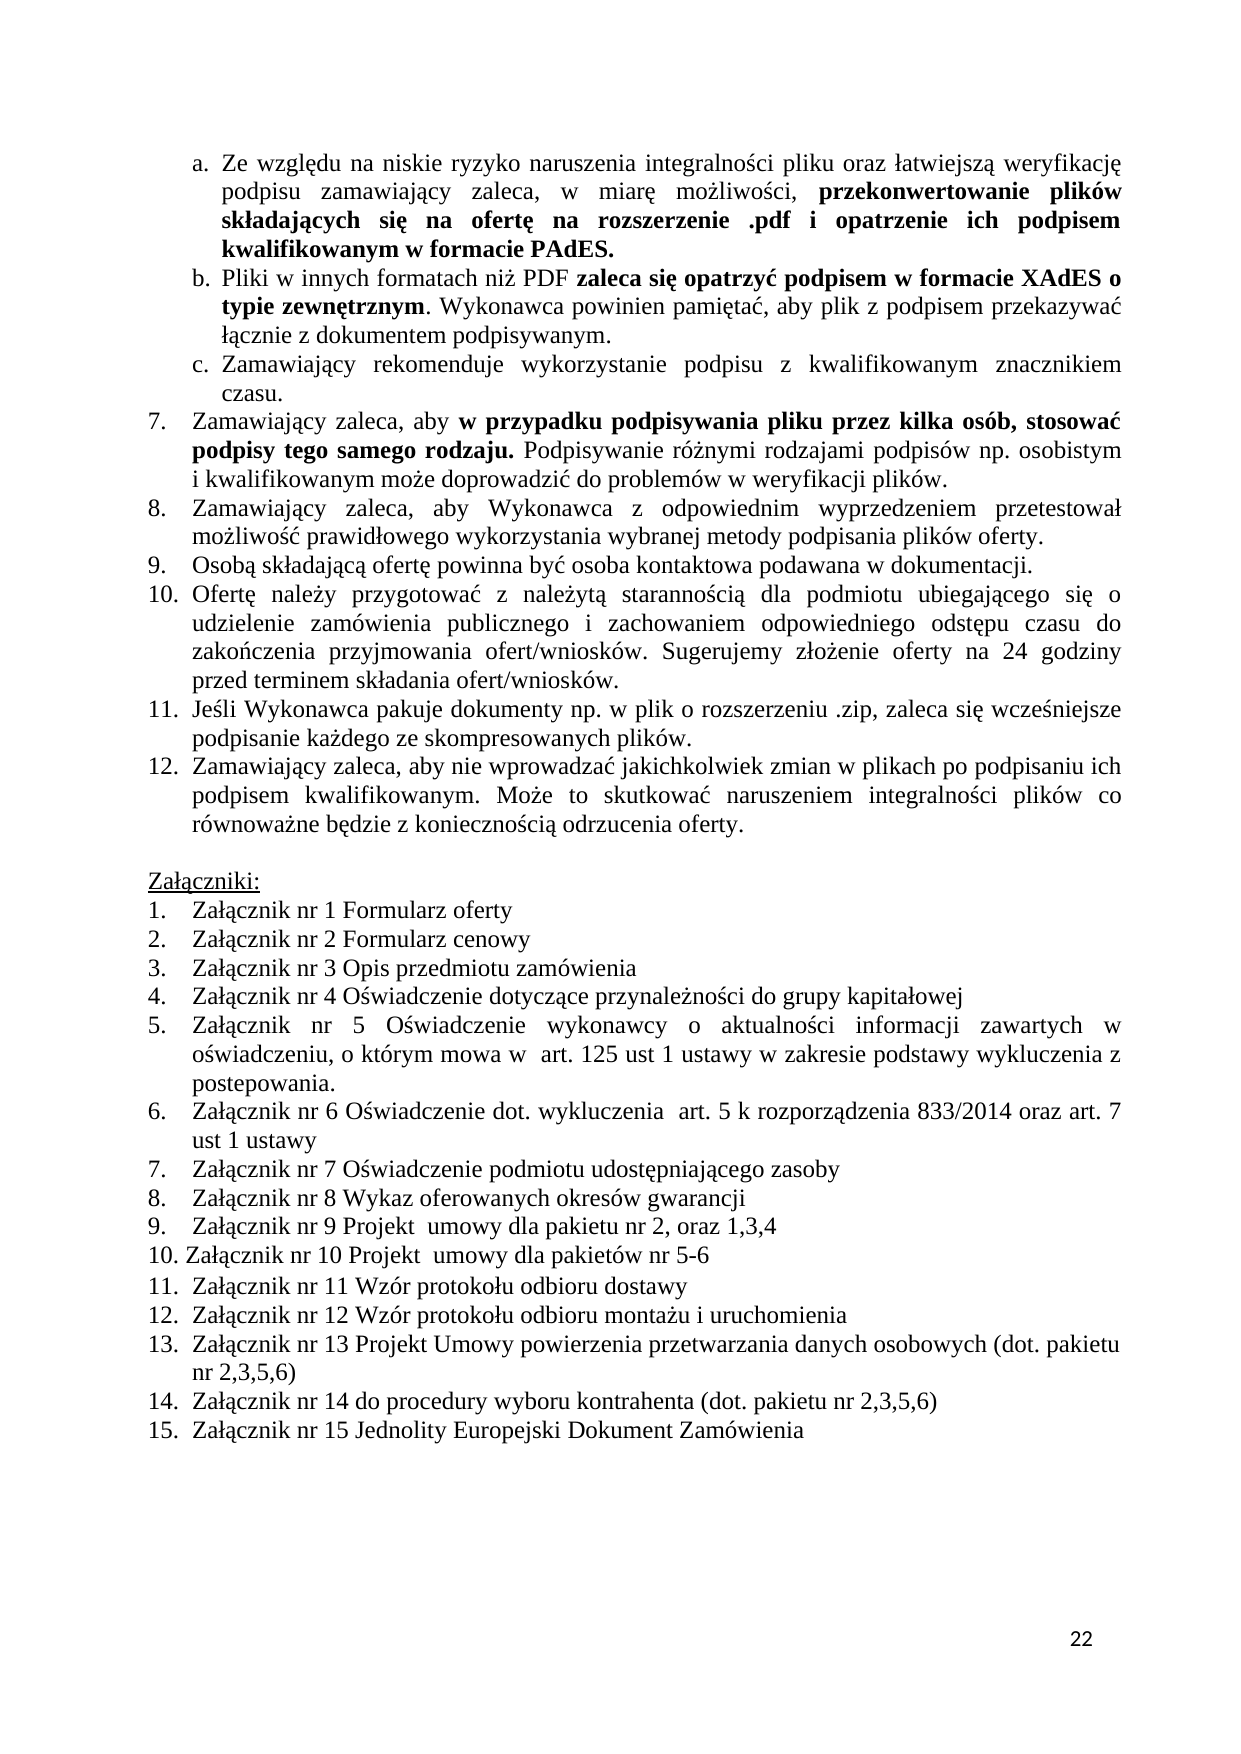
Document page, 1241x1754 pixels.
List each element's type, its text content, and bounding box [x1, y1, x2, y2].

list Załącznik nr 9 Projekt umowy dla pakietu nr 2, oraz 1,3,4 [148, 1211, 1122, 1240]
list Załącznik nr 15 Jednolity Europejski Dokument Zamówienia [148, 1415, 1122, 1444]
list Zamawiający zaleca, aby w przypadku podpisywania pliku przez kilka osób, stosować podpisy tego samego rodzaju. Podpisywanie różnymi rodzajami podpisów np. osobistym i kwalifikowanym może doprowadzić do problemów w weryfikacji plików. [148, 406, 1122, 493]
list Ofertę należy przygotować z należytą starannością dla podmiotu ubiegającego się o udzielenie zamówienia publicznego i zachowaniem odpowiedniego odstępu czasu do zakończenia przyjmowania ofert/wniosków. Sugerujemy złożenie oferty na 24 godziny przed terminem składania ofert/wniosków. [148, 579, 1122, 694]
list Zamawiający rekomenduje wykorzystanie podpisu z kwalifikowanym znacznikiem czasu. [192, 349, 1122, 406]
list Ze względu na niskie ryzyko naruszenia integralności pliku oraz łatwiejszą weryfikację podpisu zamawiający zaleca, w miarę możliwości, przekonwertowanie plików składających się na ofertę na rozszerzenie .pdf i opatrzenie ich podpisem kwalifikowanym w formacie PAdES. [192, 148, 1122, 263]
text Załączniki: [148, 866, 1122, 895]
list Zamawiający zaleca, aby nie wprowadzać jakichkolwiek zmian w plikach po podpisaniu ich podpisem kwalifikowanym. Może to skutkować naruszeniem integralności plików co równoważne będzie z koniecznością odrzucenia oferty. [148, 751, 1122, 838]
list Zamawiający zaleca, aby Wykonawca z odpowiednim wyprzedzeniem przetestował możliwość prawidłowego wykorzystania wybranej metody podpisania plików oferty. [148, 493, 1122, 550]
list Załącznik nr 12 Wzór protokołu odbioru montażu i uruchomienia [148, 1300, 1122, 1329]
list Załącznik nr 13 Projekt Umowy powierzenia przetwarzania danych osobowych (dot. pakietu nr 2,3,5,6) [148, 1329, 1122, 1386]
list Załącznik nr 11 Wzór protokołu odbioru dostawy [148, 1271, 1122, 1300]
list Załącznik nr 7 Oświadczenie podmiotu udostępniającego zasoby [148, 1154, 1122, 1183]
list Załącznik nr 14 do procedury wyboru kontrahenta (dot. pakietu nr 2,3,5,6) [148, 1386, 1122, 1415]
list Załącznik nr 2 Formularz cenowy [148, 924, 1122, 953]
list Załącznik nr 10 Projekt umowy dla pakietów nr 5-6 [148, 1240, 1093, 1269]
list Załącznik nr 6 Oświadczenie dot. wykluczenia art. 5 k rozporządzenia 833/2014 oraz art. 7 ust 1 ustawy [148, 1096, 1122, 1154]
list Jeśli Wykonawca pakuje dokumenty np. w plik o rozszerzeniu .zip, zaleca się wcześniejsze podpisanie każdego ze skompresowanych plików. [148, 694, 1122, 751]
list Osobą składającą ofertę powinna być osoba kontaktowa podawana w dokumentacji. [148, 550, 1122, 579]
list Załącznik nr 1 Formularz oferty [148, 895, 1122, 924]
list Załącznik nr 4 Oświadczenie dotyczące przynależności do grupy kapitałowej [148, 981, 1122, 1010]
list Załącznik nr 8 Wykaz oferowanych okresów gwarancji [148, 1183, 1122, 1211]
list Pliki w innych formatach niż PDF zaleca się opatrzyć podpisem w formacie XAdES o typie zewnętrznym. Wykonawca powinien pamiętać, aby plik z podpisem przekazywać łącznie z dokumentem podpisywanym. [192, 263, 1122, 349]
list Załącznik nr 3 Opis przedmiotu zamówienia [148, 953, 1122, 981]
list Załącznik nr 5 Oświadczenie wykonawcy o aktualności informacji zawartych w oświadczeniu, o którym mowa w art. 125 ust 1 ustawy w zakresie podstawy wykluczenia z postepowania. [148, 1010, 1122, 1096]
